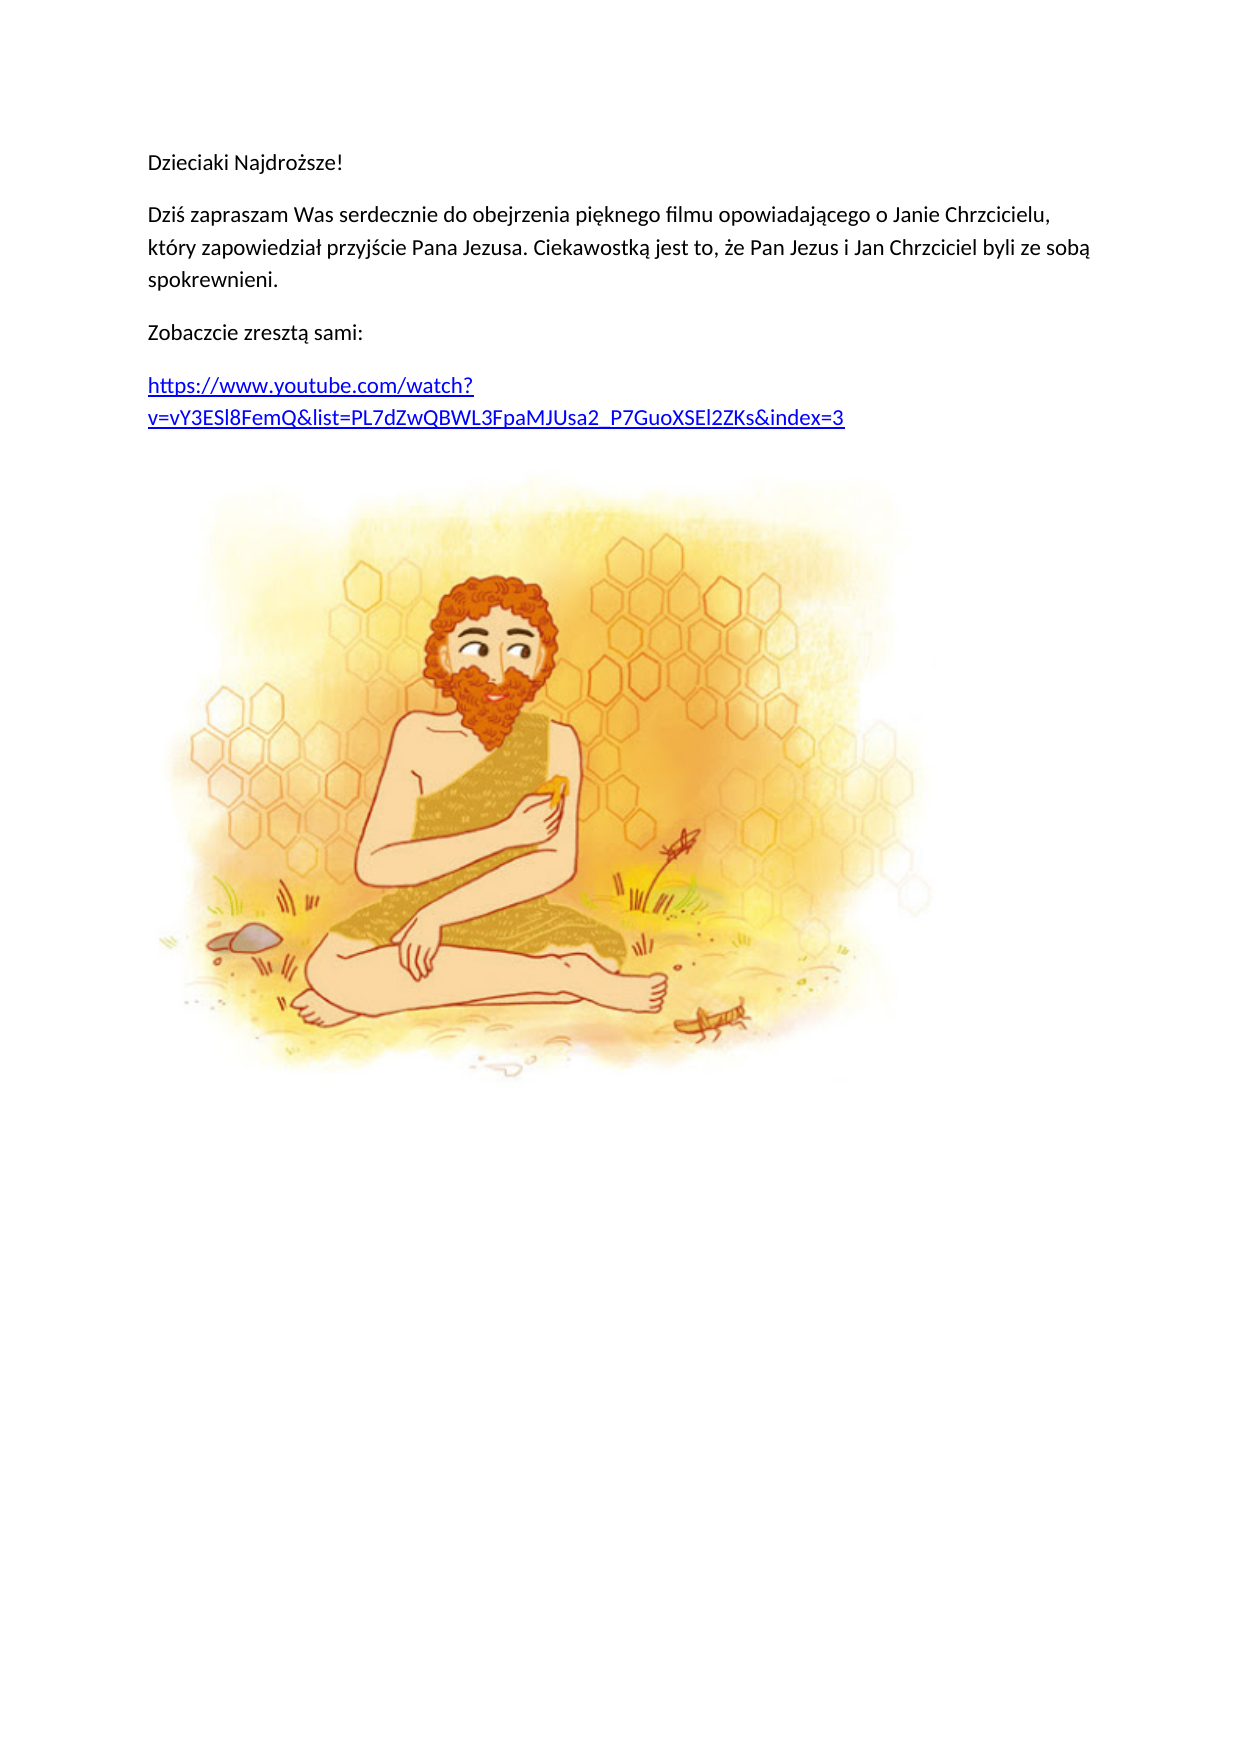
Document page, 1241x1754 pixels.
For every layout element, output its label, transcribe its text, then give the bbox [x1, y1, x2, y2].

text Dzieciaki Najdroższe! [148, 148, 1093, 176]
text Zobaczcie zresztą sami: [148, 318, 1093, 346]
picture [147, 456, 948, 1089]
text Dziś zapraszam Was serdecznie do obejrzenia pięknego filmu opowiadającego o Janie Chrzcicielu, który zapowiedział przyjście Pana Jezusa. Ciekawostką jest to, że Pan Jezus i Jan Chrzciciel byli ze sobą spokrewnieni. [148, 201, 1093, 293]
text https://www.youtube.com/watch?v=vY3ESl8FemQ&list=PL7dZwQBWL3FpaMJUsa2_P7GuoXSEl2ZKs&index=3 [148, 371, 1093, 431]
